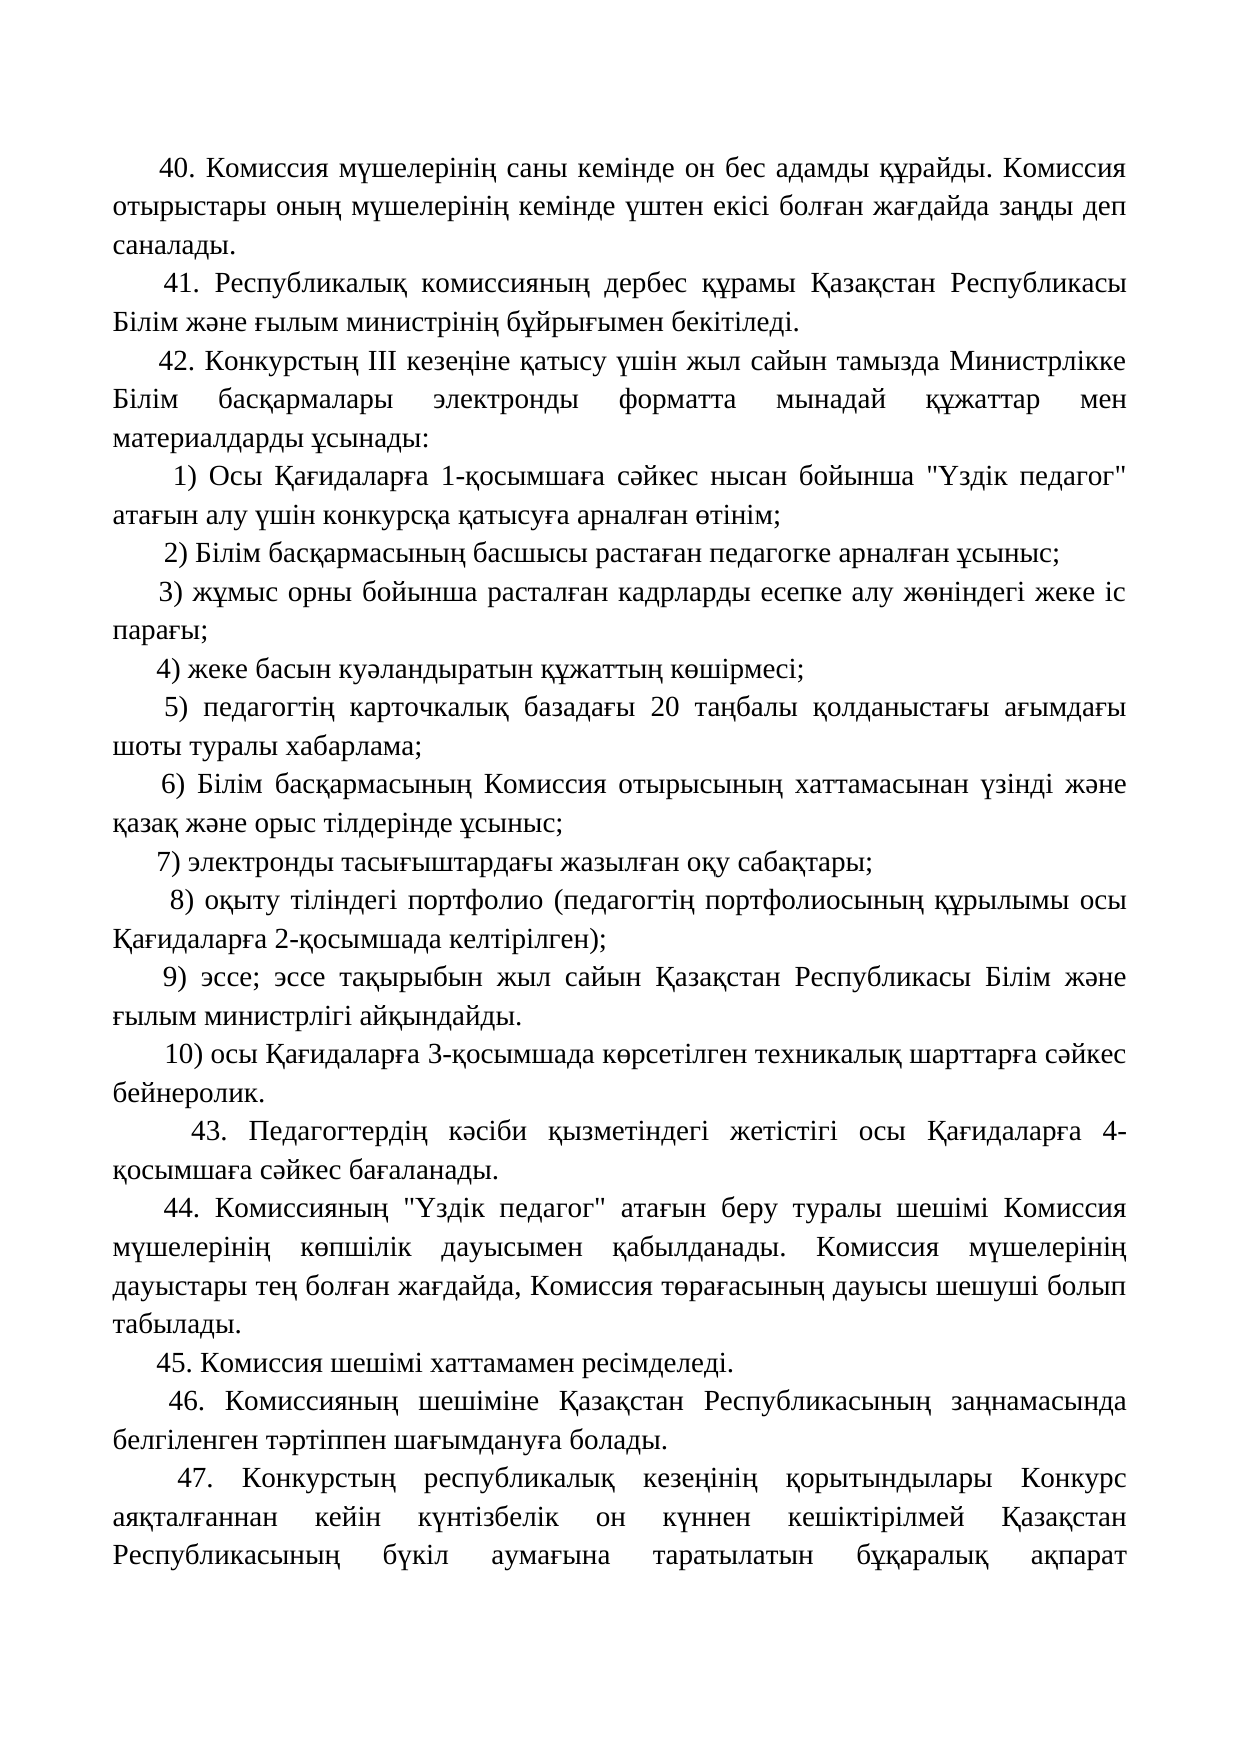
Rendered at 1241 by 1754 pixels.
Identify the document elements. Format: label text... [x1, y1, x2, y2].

text 44. Комиссияның "Үздік педагог" атағын беру туралы шешімі Комиссия мүшелерінің көпшілік дауысымен қабылданады. Комиссия мүшелерінің дауыстары тең болған жағдайда, Комиссия төрағасының дауысы шешуші болып табылады. [112, 1191, 1128, 1340]
text 10) осы Қағидаларға 3-қосымшада көрсетілген техникалық шарттарға сәйкес бейнеролик. [112, 1036, 1128, 1108]
text 41. Республикалық комиссияның дербес құрамы Қазақстан Республикасы Білім және ғылым министрінің бұйрығымен бекітіледі. [112, 266, 1128, 338]
text 4) жеке басын куәландыратын құжаттың көшірмесі; [112, 651, 1128, 684]
text 2) Білім басқармасының басшысы растаған педагогке арналған ұсыныс; [112, 535, 1128, 569]
text 42. Конкурстың ІII кезеңіне қатысу үшін жыл сайын тамызда Министрлікке Білім басқармалары электронды форматта мынадай құжаттар мен материалдарды ұсынады: [112, 343, 1128, 453]
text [112, 1460, 1128, 1571]
text 1) Осы Қағидаларға 1-қосымшаға сәйкес нысан бойынша "Үздік педагог" атағын алу үшін конкурсқа қатысуға арналған өтінім; [112, 458, 1128, 530]
text 6) Білім басқармасының Комиссия отырысының хаттамасынан үзінді және қазақ және орыс тілдерінде ұсыныс; [112, 767, 1128, 839]
text 46. Комиссияның шешіміне Қазақстан Республикасының заңнамасында белгіленген тәртіппен шағымдануға болады. [112, 1383, 1128, 1455]
text 9) эссе; эссе тақырыбын жыл сайын Қазақстан Республикасы Білім және ғылым министрлігі айқындайды. [112, 959, 1128, 1031]
text 5) педагогтің карточкалық базадағы 20 таңбалы қолданыстағы ағымдағы шоты туралы хабарлама; [112, 689, 1128, 762]
text 8) оқыту тіліндегі портфолио (педагогтің портфолиосының құрылымы осы Қағидаларға 2-қосымшада келтірілген); [112, 882, 1128, 954]
text 45. Комиссия шешімі хаттамамен ресімделеді. [112, 1345, 1128, 1378]
text 3) жұмыс орны бойынша расталған кадрларды есепке алу жөніндегі жеке іс парағы; [112, 574, 1128, 646]
text 7) электронды тасығыштардағы жазылған оқу сабақтары; [112, 844, 1128, 877]
text 43. Педагогтердің кәсіби қызметіндегі жетістігі осы Қағидаларға 4-қосымшаға сәйкес бағаланады. [112, 1113, 1128, 1186]
text 40. Комиссия мүшелерінің саны кемінде он бес адамды құрайды. Комиссия отырыстары оның мүшелерінің кемінде үштен екісі болған жағдайда заңды деп саналады. [112, 150, 1128, 261]
